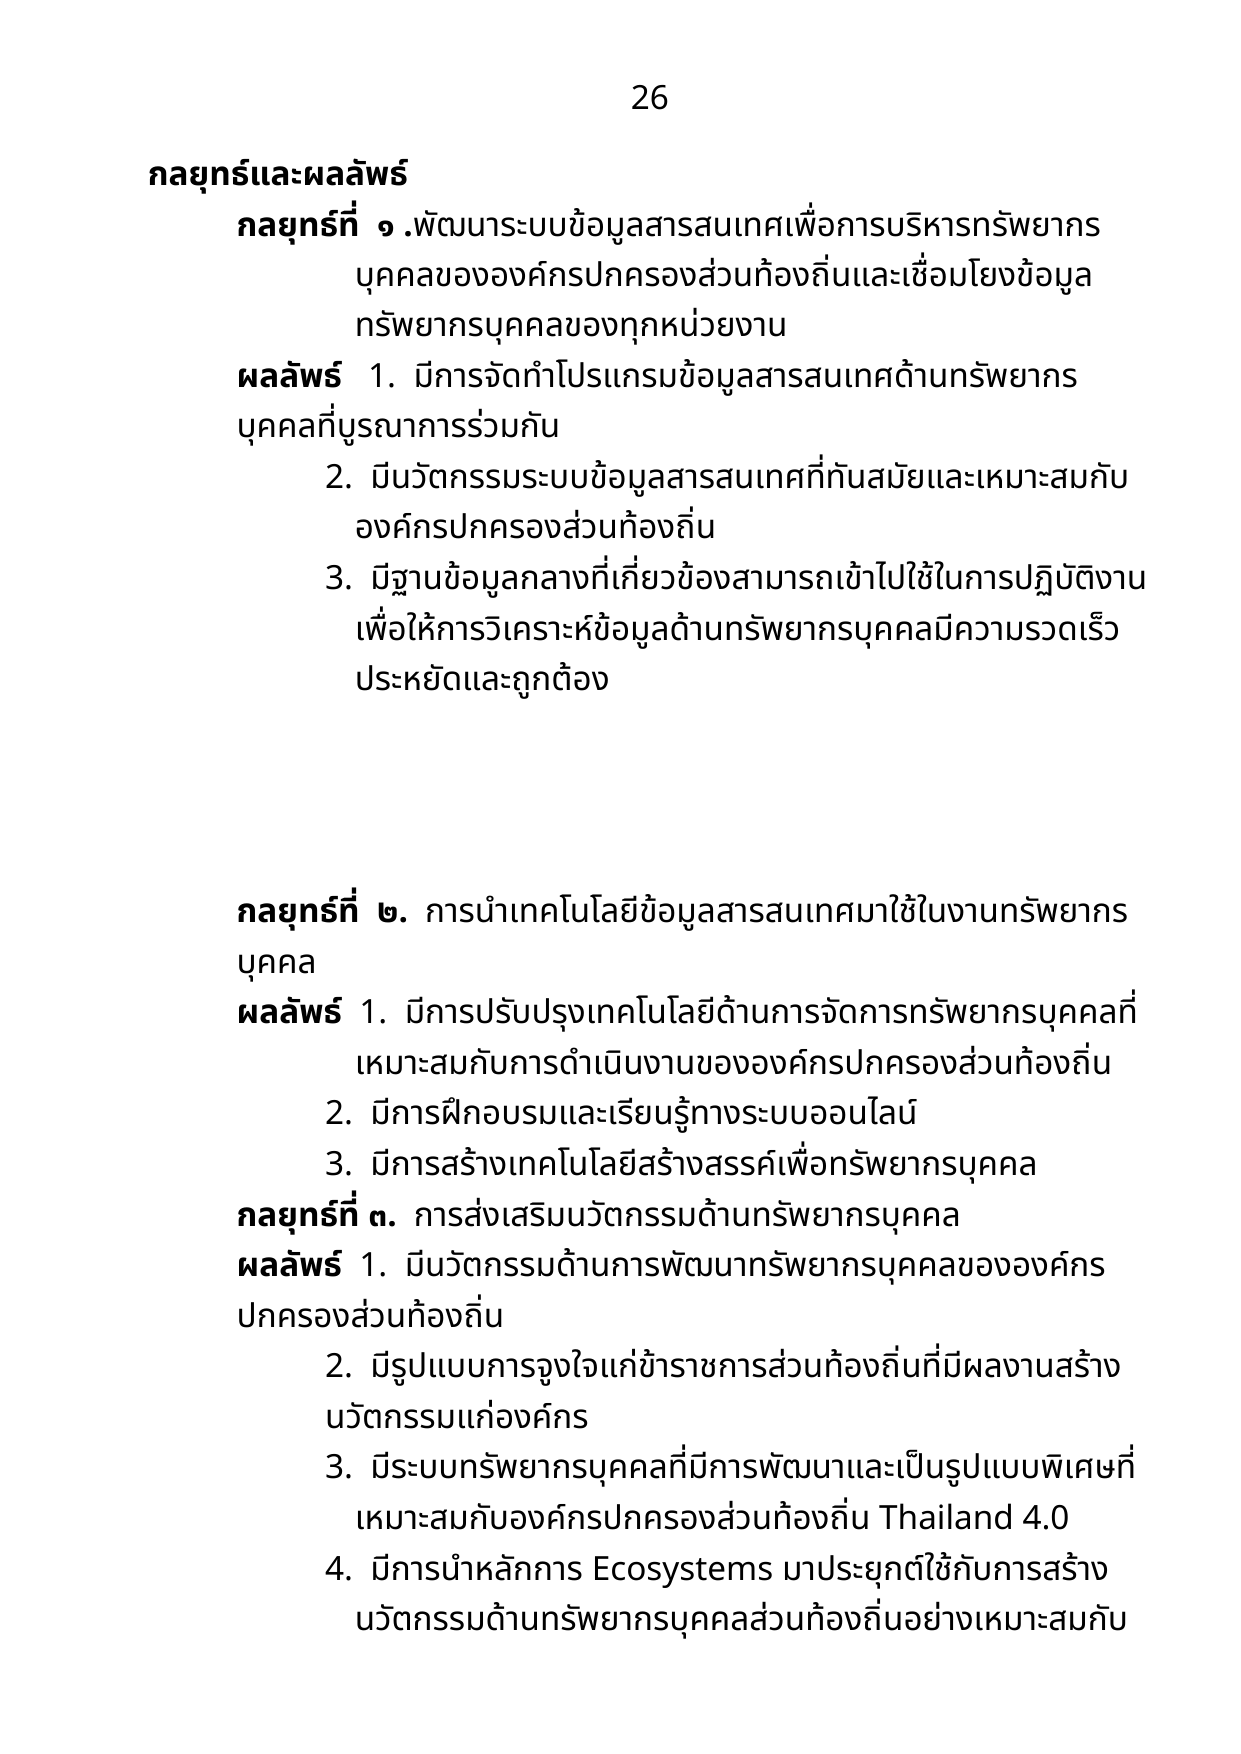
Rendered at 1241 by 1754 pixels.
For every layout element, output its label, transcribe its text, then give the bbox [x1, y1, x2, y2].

text 2. มีรูปแบบการจูงใจแก่ข้าราชการส่วนท้องถิ่นที่มีผลงานสร้างนวัตกรรมแก่องค์กร [325, 1342, 1152, 1443]
text ผลลัพธ์ 1. มีการปรับปรุงเทคโนโลยีด้านการจัดการทรัพยากรบุคคลที่เหมาะสมกับการดำเนินงานขององค์กรปกครองส่วนท้องถิ่น [236, 988, 1152, 1089]
text 3. มีระบบทรัพยากรบุคคลที่มีการพัฒนาและเป็นรูปแบบพิเศษที่เหมาะสมกับองค์กรปกครองส่วนท้องถิ่น Thailand 4.0 [325, 1443, 1152, 1544]
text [325, 1544, 1152, 1645]
text กลยุทธ์ที่ ๓. การส่งเสริมนวัตกรรมด้านทรัพยากรบุคคล [236, 1190, 1152, 1241]
text กลยุทธ์ที่ ๒. การนำเทคโนโลยีข้อมูลสารสนเทศมาใช้ในงานทรัพยากรบุคคล [236, 887, 1152, 988]
text กลยุทธ์ที่ ๑ .พัฒนาระบบข้อมูลสารสนเทศเพื่อการบริหารทรัพยากรบุคคลขององค์กรปกครองส่วนท้องถิ่นและเชื่อมโยงข้อมูลทรัพยากรบุคคลของทุกหน่วยงาน [236, 200, 1152, 352]
text ผลลัพธ์ 1. มีการจัดทำโปรแกรมข้อมูลสารสนเทศด้านทรัพยากรบุคคลที่บูรณาการร่วมกัน [236, 352, 1152, 453]
text ผลลัพธ์ 1. มีนวัตกรรมด้านการพัฒนาทรัพยากรบุคคลขององค์กรปกครองส่วนท้องถิ่น [236, 1241, 1152, 1342]
text 2. มีนวัตกรรมระบบข้อมูลสารสนเทศที่ทันสมัยและเหมาะสมกับองค์กรปกครองส่วนท้องถิ่น [325, 453, 1152, 554]
text กลยุทธ์และผลลัพธ์ [148, 150, 1152, 200]
text 3. มีฐานข้อมูลกลางที่เกี่ยวข้องสามารถเข้าไปใช้ในการปฏิบัติงานเพื่อให้การวิเคราะห์ข้อมูลด้านทรัพยากรบุคคลมีความรวดเร็วประหยัดและถูกต้อง [325, 554, 1152, 705]
text 3. มีการสร้างเทคโนโลยีสร้างสรรค์เพื่อทรัพยากรบุคคล [325, 1140, 1152, 1190]
text 2. มีการฝึกอบรมและเรียนรู้ทางระบบออนไลน์ [325, 1089, 1152, 1140]
